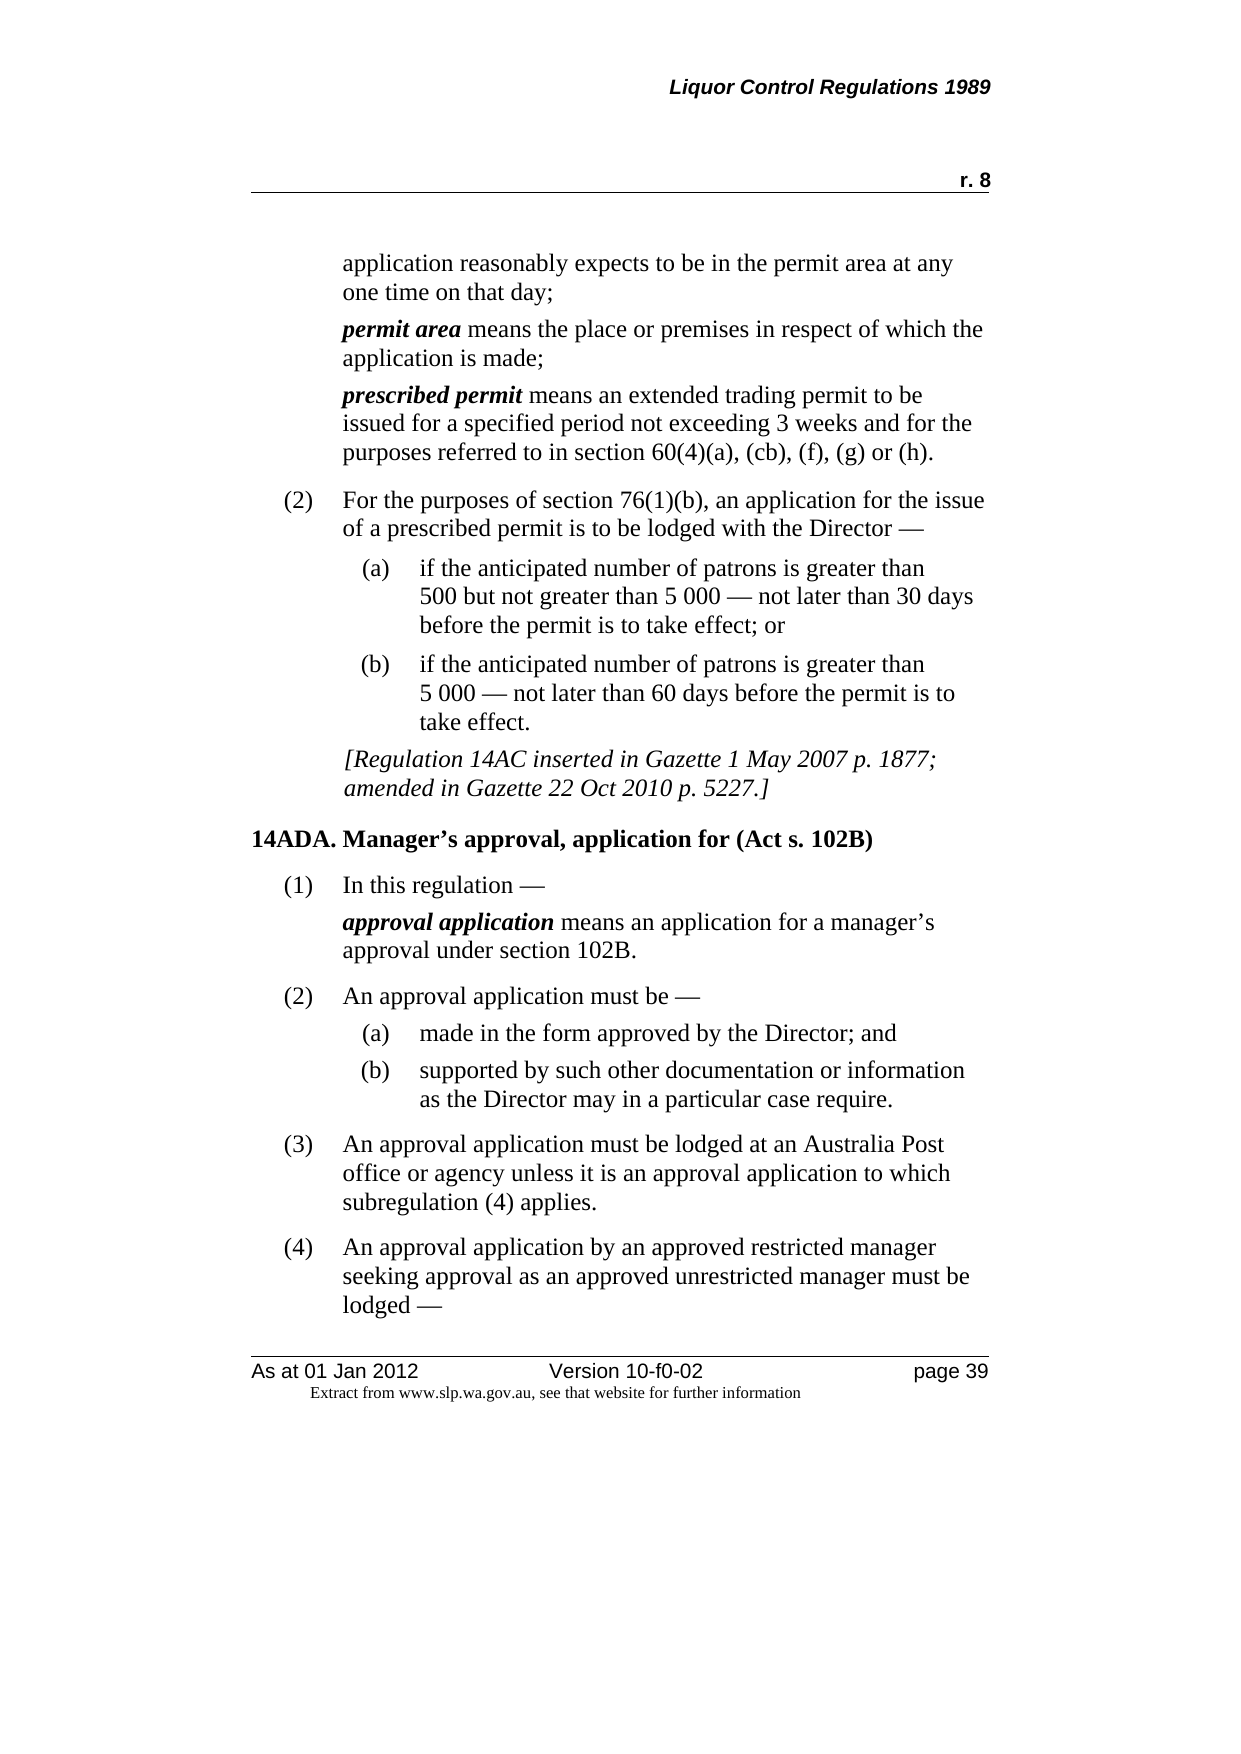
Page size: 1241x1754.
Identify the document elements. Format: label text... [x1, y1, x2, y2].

text (2) For the purposes of section 76(1)(b), an application for the issue of a prescribed permit is to be lodged with the Director — [251, 485, 989, 542]
subtitle 14ADA. Manager’s approval, application for (Act s. 102B) [251, 824, 989, 853]
text (2) An approval application must be — [251, 981, 989, 1010]
text permit area means the place or premises in respect of which the application is made; [251, 314, 989, 371]
text (3) An approval application must be lodged at an Australia Post office or agency unless it is an approval application to which subregulation (4) applies. [251, 1129, 989, 1216]
text (a) made in the form approved by the Director; and [251, 1018, 989, 1047]
text approval application means an application for a manager’s approval under section 102B. [251, 907, 989, 964]
text (b) supported by such other documentation or information as the Director may in a particular case require. [251, 1055, 989, 1113]
text (b) if the anticipated number of patrons is greater than 5 000 — not later than 60 days before the permit is to take effect. [251, 649, 989, 736]
text (4) An approval application by an approved restricted manager seeking approval as an approved unrestricted manager must be lodged — [251, 1232, 989, 1318]
text (a) if the anticipated number of patrons is greater than 500 but not greater than 5 000 — not later than 30 days before the permit is to take effect; or [251, 553, 989, 639]
text [Regulation 14AC inserted in Gazette 1 May 2007 p. 1877; amended in Gazette 22 Oct 2010 p. 5227.] [251, 744, 989, 801]
text prescribed permit means an extended trading permit to be issued for a specified period not exceeding 3 weeks and for the purposes referred to in section 60(4)(a), (cb), (f), (g) or (h). [251, 380, 989, 466]
text (1) In this regulation — [251, 870, 989, 898]
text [251, 248, 989, 306]
